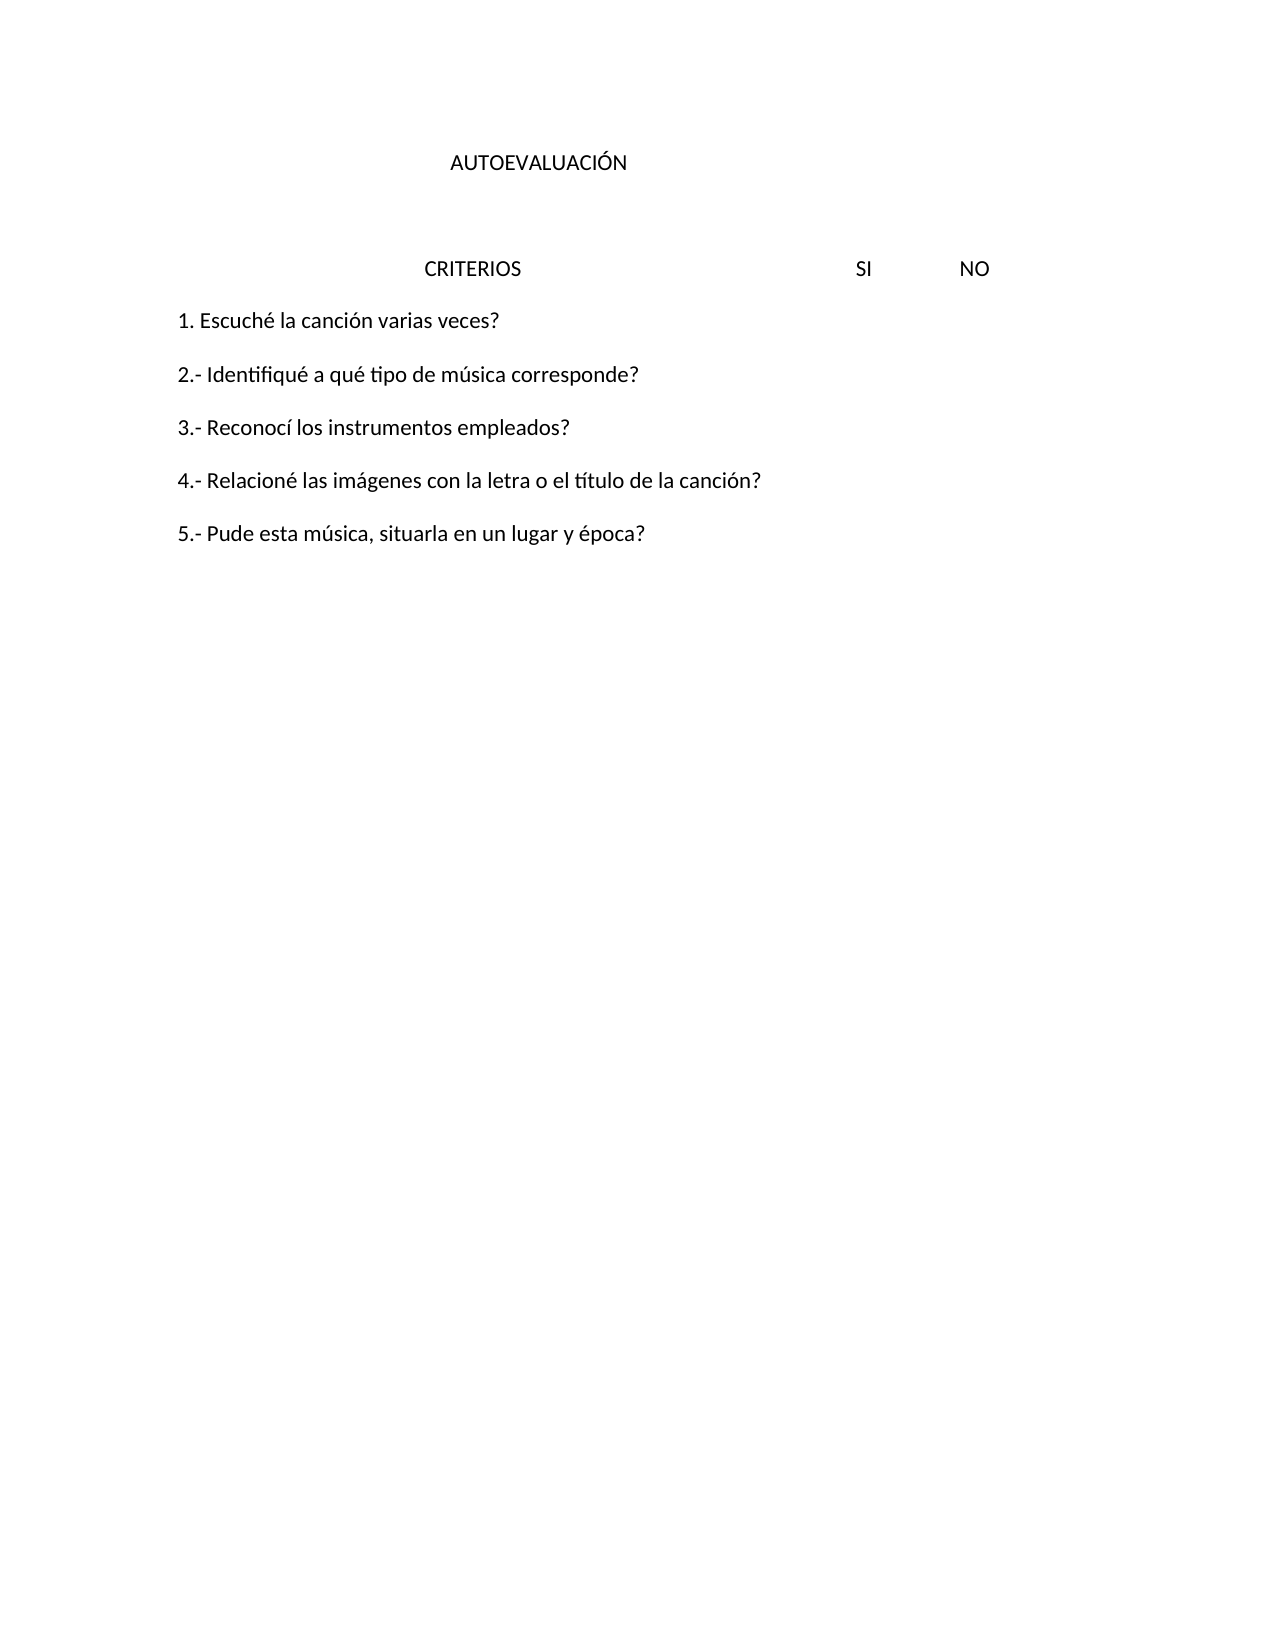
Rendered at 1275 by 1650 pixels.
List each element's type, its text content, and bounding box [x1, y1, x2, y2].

text CRITERIOS SI NO [177, 254, 1098, 282]
text AUTOEVALUACIÓN [177, 148, 1098, 176]
text 3.- Reconocí los instrumentos empleados? [177, 413, 1098, 441]
text 5.- Pude esta música, situarla en un lugar y época? [177, 519, 1098, 547]
text 2.- Identifiqué a qué tipo de música corresponde? [177, 360, 1098, 388]
text 1. Escuché la canción varias veces? [177, 307, 1098, 335]
text 4.- Relacioné las imágenes con la letra o el título de la canción? [177, 466, 1098, 494]
